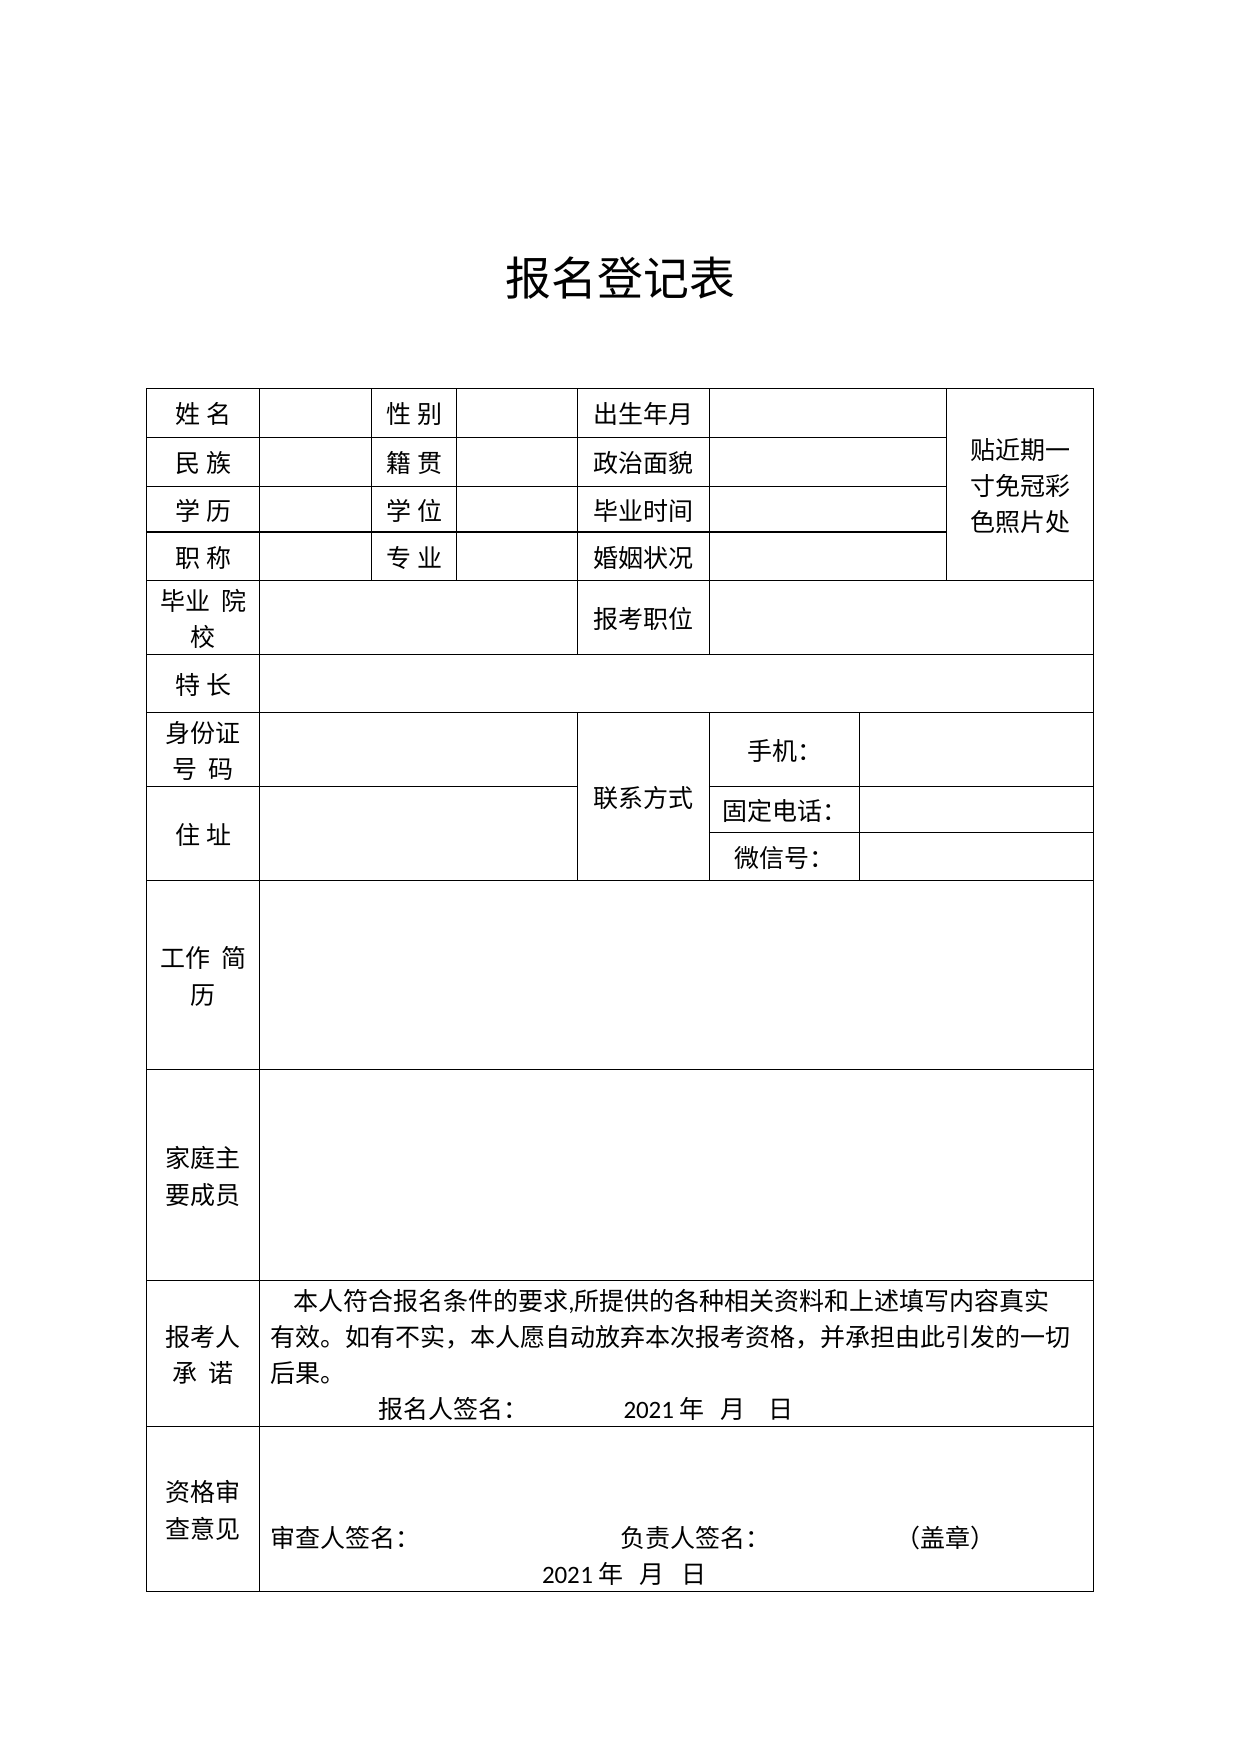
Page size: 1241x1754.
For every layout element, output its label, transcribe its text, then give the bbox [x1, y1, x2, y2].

table_cell [860, 787, 1093, 832]
table_header 出生年月 [578, 389, 709, 437]
table_cell [860, 833, 1093, 880]
table_cell 身份证 号 码 [147, 713, 259, 786]
table_cell [710, 533, 946, 580]
table_cell 资格审 查意见 [147, 1427, 259, 1591]
table_cell 审查人签名： 负责人签名： （盖章） 2021年 月 日 [260, 1427, 1093, 1591]
table_cell [710, 487, 946, 531]
table_header 姓 名 [147, 389, 259, 437]
table_cell 家庭主 要成员 [147, 1070, 259, 1280]
table_cell 本人符合报名条件的要求,所提供的各种相关资料和上述填写内容真实 有效。如有不实，本人愿自动放弃本次报考资格，并承担由此引发的一切 后果。 报名人签名： 2021年 月 日 [260, 1281, 1093, 1426]
table_cell 政治面貌 [578, 438, 709, 486]
table_cell [457, 533, 577, 580]
table_cell 特 长 [147, 655, 259, 712]
table_cell 民 族 [147, 438, 259, 486]
table_cell 籍 贯 [372, 438, 456, 486]
table_cell [260, 713, 577, 786]
table_cell 联系方式 [578, 713, 709, 880]
table_cell [260, 787, 577, 880]
table_cell 毕业 院校 [147, 581, 259, 654]
table_cell [260, 438, 371, 486]
table_cell 职 称 [147, 533, 259, 580]
table_header [260, 389, 371, 437]
table_cell 工作 简历 [147, 881, 259, 1069]
table_cell [260, 533, 371, 580]
table_cell 报考职位 [578, 581, 709, 654]
table_cell 婚姻状况 [578, 533, 709, 580]
table_header [457, 389, 577, 437]
table_cell [260, 881, 1093, 1069]
table_cell [260, 487, 371, 531]
table_header 性 别 [372, 389, 456, 437]
table_cell [260, 655, 1093, 712]
table_header [710, 389, 946, 437]
table_cell 微信号： [710, 833, 859, 880]
table_cell 学 历 [147, 487, 259, 531]
table_cell [457, 438, 577, 486]
table_cell [260, 581, 577, 654]
table_cell [860, 713, 1093, 786]
table_cell 专 业 [372, 533, 456, 580]
table_header 贴近期一寸免冠彩色照片处 [947, 389, 1093, 580]
table_cell 固定电话： [710, 787, 859, 832]
table_cell [710, 438, 946, 486]
table_cell 手机： [710, 713, 859, 786]
text 报名登记表 [187, 227, 1053, 324]
table_cell [260, 1070, 1093, 1280]
table_cell [710, 581, 1093, 654]
table_cell 报考人 承 诺 [147, 1281, 259, 1426]
table_cell 毕业时间 [578, 487, 709, 531]
table_cell [457, 487, 577, 531]
table_cell 住 址 [147, 787, 259, 880]
table_cell 学 位 [372, 487, 456, 531]
